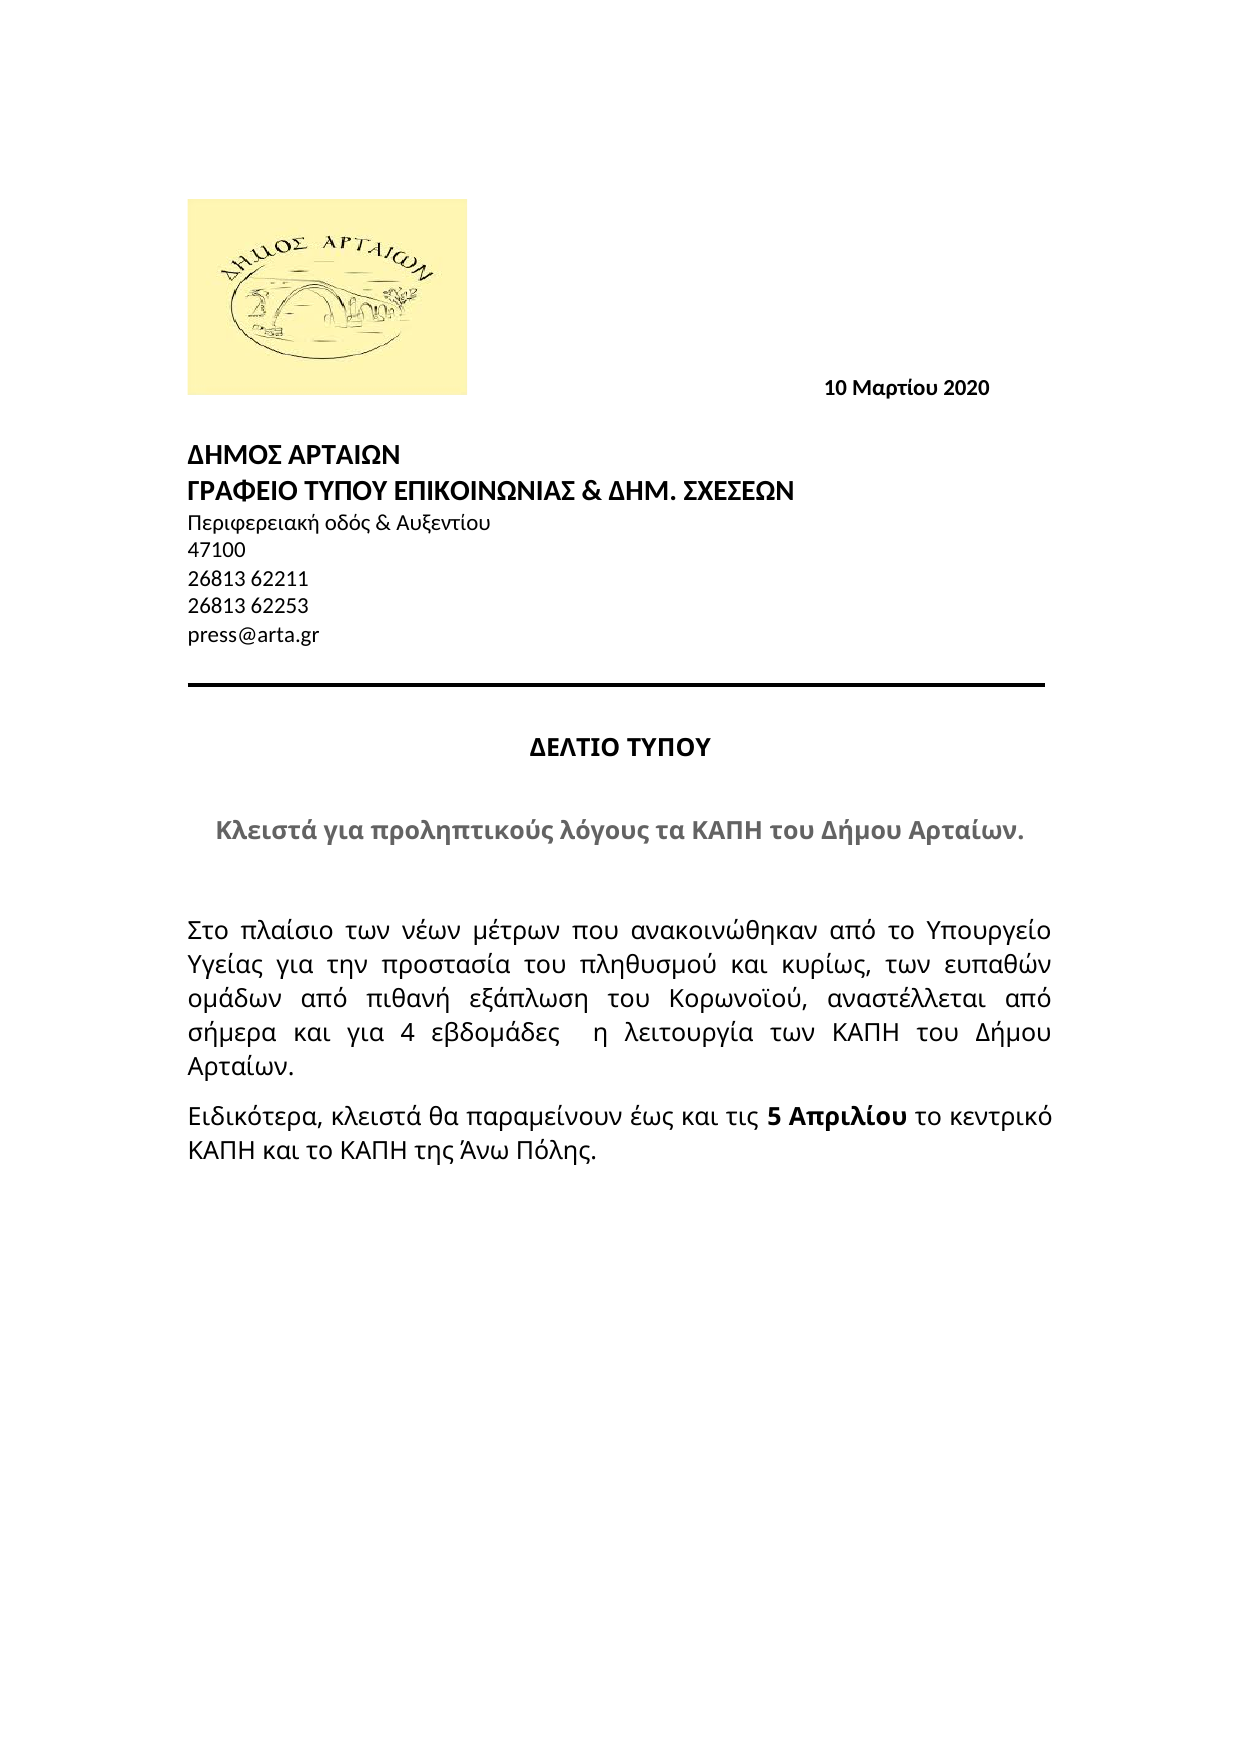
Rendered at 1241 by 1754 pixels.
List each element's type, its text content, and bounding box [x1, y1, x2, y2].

text ΔΕΛΤΙΟ ΤΥΠΟΥ [187, 729, 1053, 763]
text Περιφερειακή οδός & Αυξεντίου 47100 26813 62211 26813 62253 press@arta.gr [187, 508, 1053, 648]
text ΓΡΑΦΕΙΟ ΤΥΠΟΥ ΕΠΙΚΟΙΝΩΝΙΑΣ & ΔΗΜ. ΣΧΕΣΕΩΝ [187, 472, 1053, 508]
text Κλειστά για προληπτικούς λόγους τα ΚΑΠΗ του Δήμου Αρταίων. [187, 813, 1053, 847]
text Στο πλαίσιο των νέων μέτρων που ανακοινώθηκαν από το Υπουργείο Υγείας για την προστασία του πληθυσμού και κυρίως, των ευπαθών ομάδων από πιθανή εξάπλωση του Κορωνοϊού, αναστέλλεται από σήμερα και για 4 εβδομάδες η λειτουργία των ΚΑΠΗ του Δήμου Αρταίων. [187, 912, 1053, 1083]
text Ειδικότερα, κλειστά θα παραμείνουν έως και τις 5 Απριλίου το κεντρικό ΚΑΠΗ και το ΚΑΠΗ της Άνω Πόλης. [187, 1098, 1053, 1166]
picture [187, 199, 468, 395]
text ΔΗΜΟΣ ΑΡΤΑΙΩΝ [187, 436, 1053, 472]
